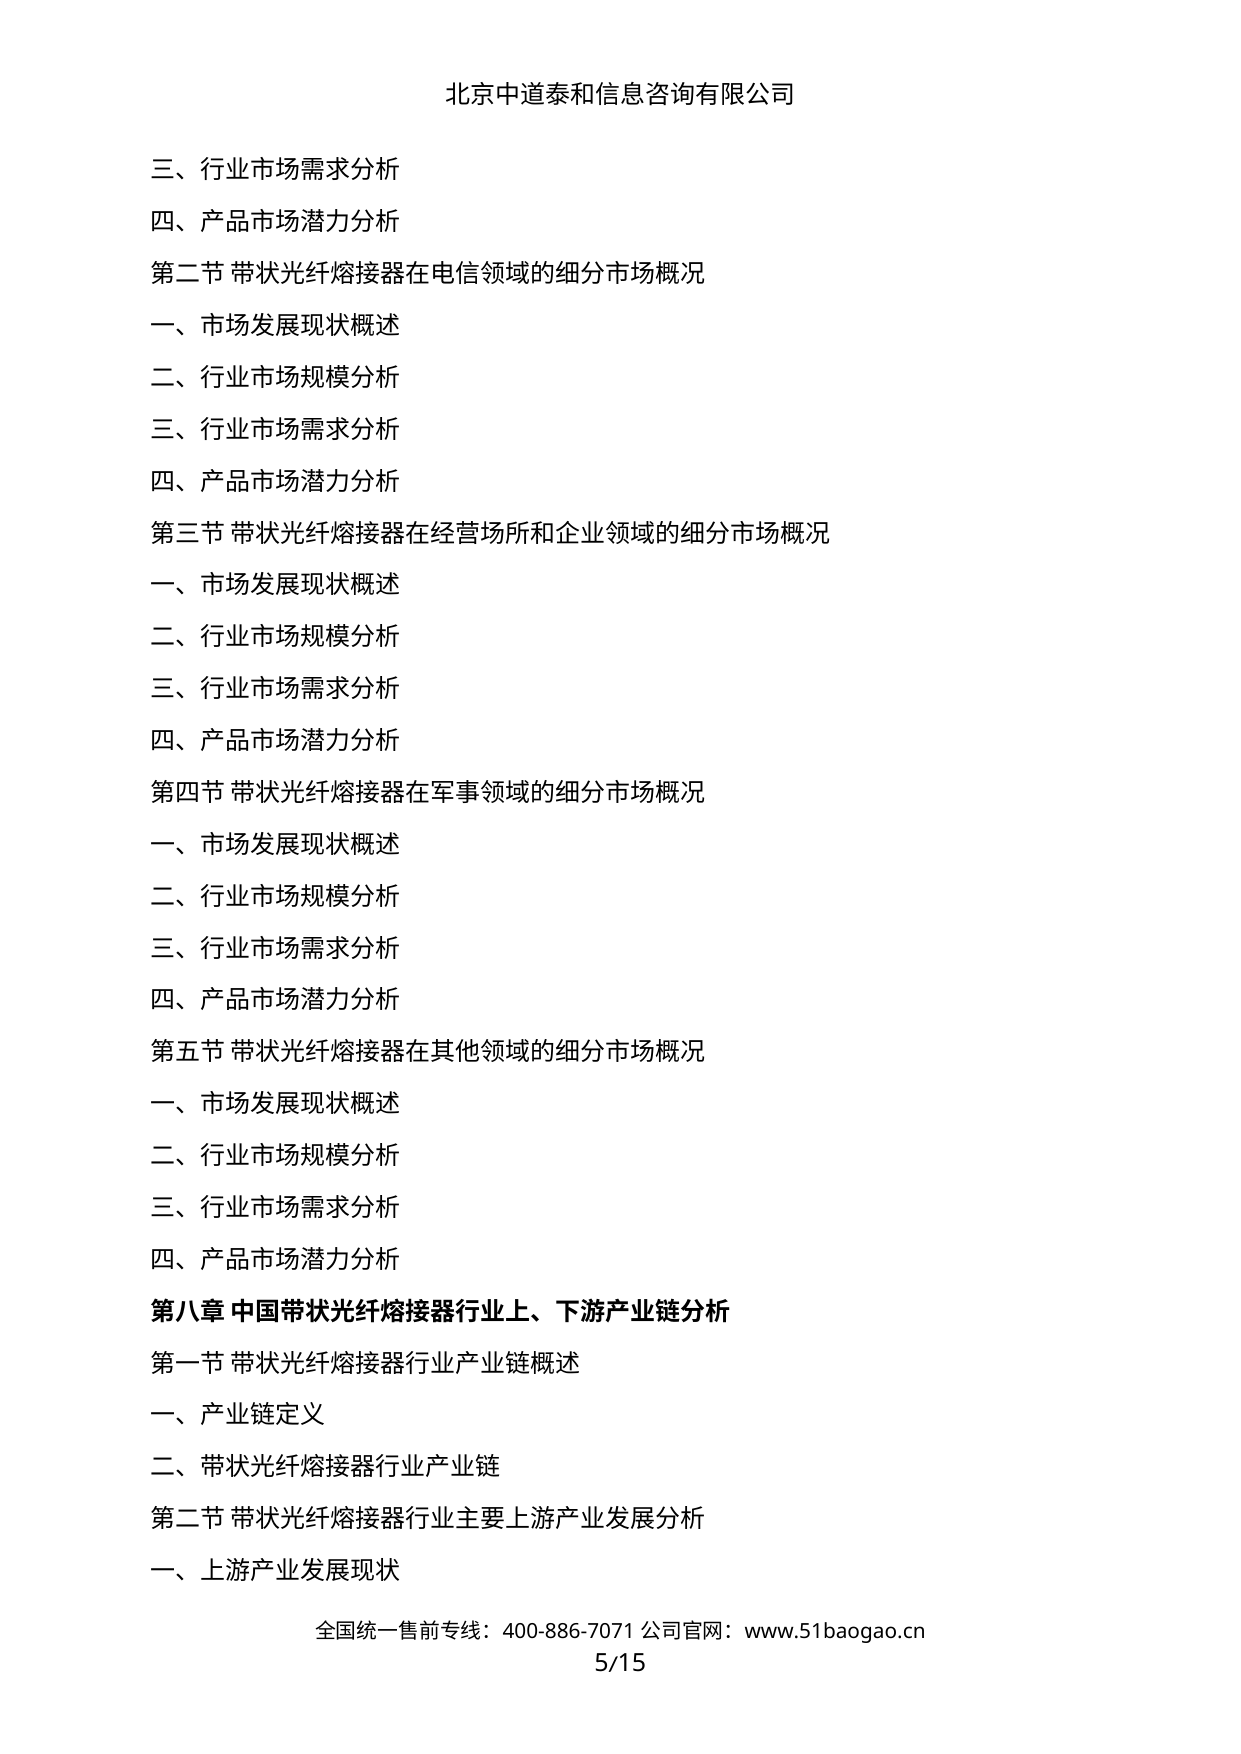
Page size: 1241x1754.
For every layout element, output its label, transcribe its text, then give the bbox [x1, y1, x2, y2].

text 第二节 带状光纤熔接器行业主要上游产业发展分析 [150, 1499, 1090, 1535]
text 二、行业市场规模分析 [150, 876, 1090, 912]
text 四、产品市场潜力分析 [150, 202, 1090, 238]
text 一、市场发展现状概述 [150, 306, 1090, 342]
text 一、市场发展现状概述 [150, 565, 1090, 601]
text 三、行业市场需求分析 [150, 409, 1090, 446]
text 四、产品市场潜力分析 [150, 721, 1090, 757]
text 二、带状光纤熔接器行业产业链 [150, 1447, 1090, 1483]
text 第二节 带状光纤熔接器在电信领域的细分市场概况 [150, 254, 1090, 290]
text 一、市场发展现状概述 [150, 1084, 1090, 1120]
text 四、产品市场潜力分析 [150, 1239, 1090, 1276]
text 二、行业市场规模分析 [150, 617, 1090, 653]
text 第五节 带状光纤熔接器在其他领域的细分市场概况 [150, 1032, 1090, 1068]
text 四、产品市场潜力分析 [150, 461, 1090, 497]
text 三、行业市场需求分析 [150, 669, 1090, 705]
text 第八章 中国带状光纤熔接器行业上、下游产业链分析 [150, 1291, 1090, 1327]
text 三、行业市场需求分析 [150, 150, 1090, 186]
text 一、市场发展现状概述 [150, 824, 1090, 861]
text 四、产品市场潜力分析 [150, 980, 1090, 1016]
text 三、行业市场需求分析 [150, 928, 1090, 964]
text 第三节 带状光纤熔接器在经营场所和企业领域的细分市场概况 [150, 513, 1090, 549]
text 二、行业市场规模分析 [150, 1136, 1090, 1172]
text 第一节 带状光纤熔接器行业产业链概述 [150, 1343, 1090, 1379]
text 二、行业市场规模分析 [150, 357, 1090, 394]
text 第四节 带状光纤熔接器在军事领域的细分市场概况 [150, 772, 1090, 809]
text 一、上游产业发展现状 [150, 1551, 1090, 1587]
text 一、产业链定义 [150, 1395, 1090, 1431]
text 三、行业市场需求分析 [150, 1187, 1090, 1224]
